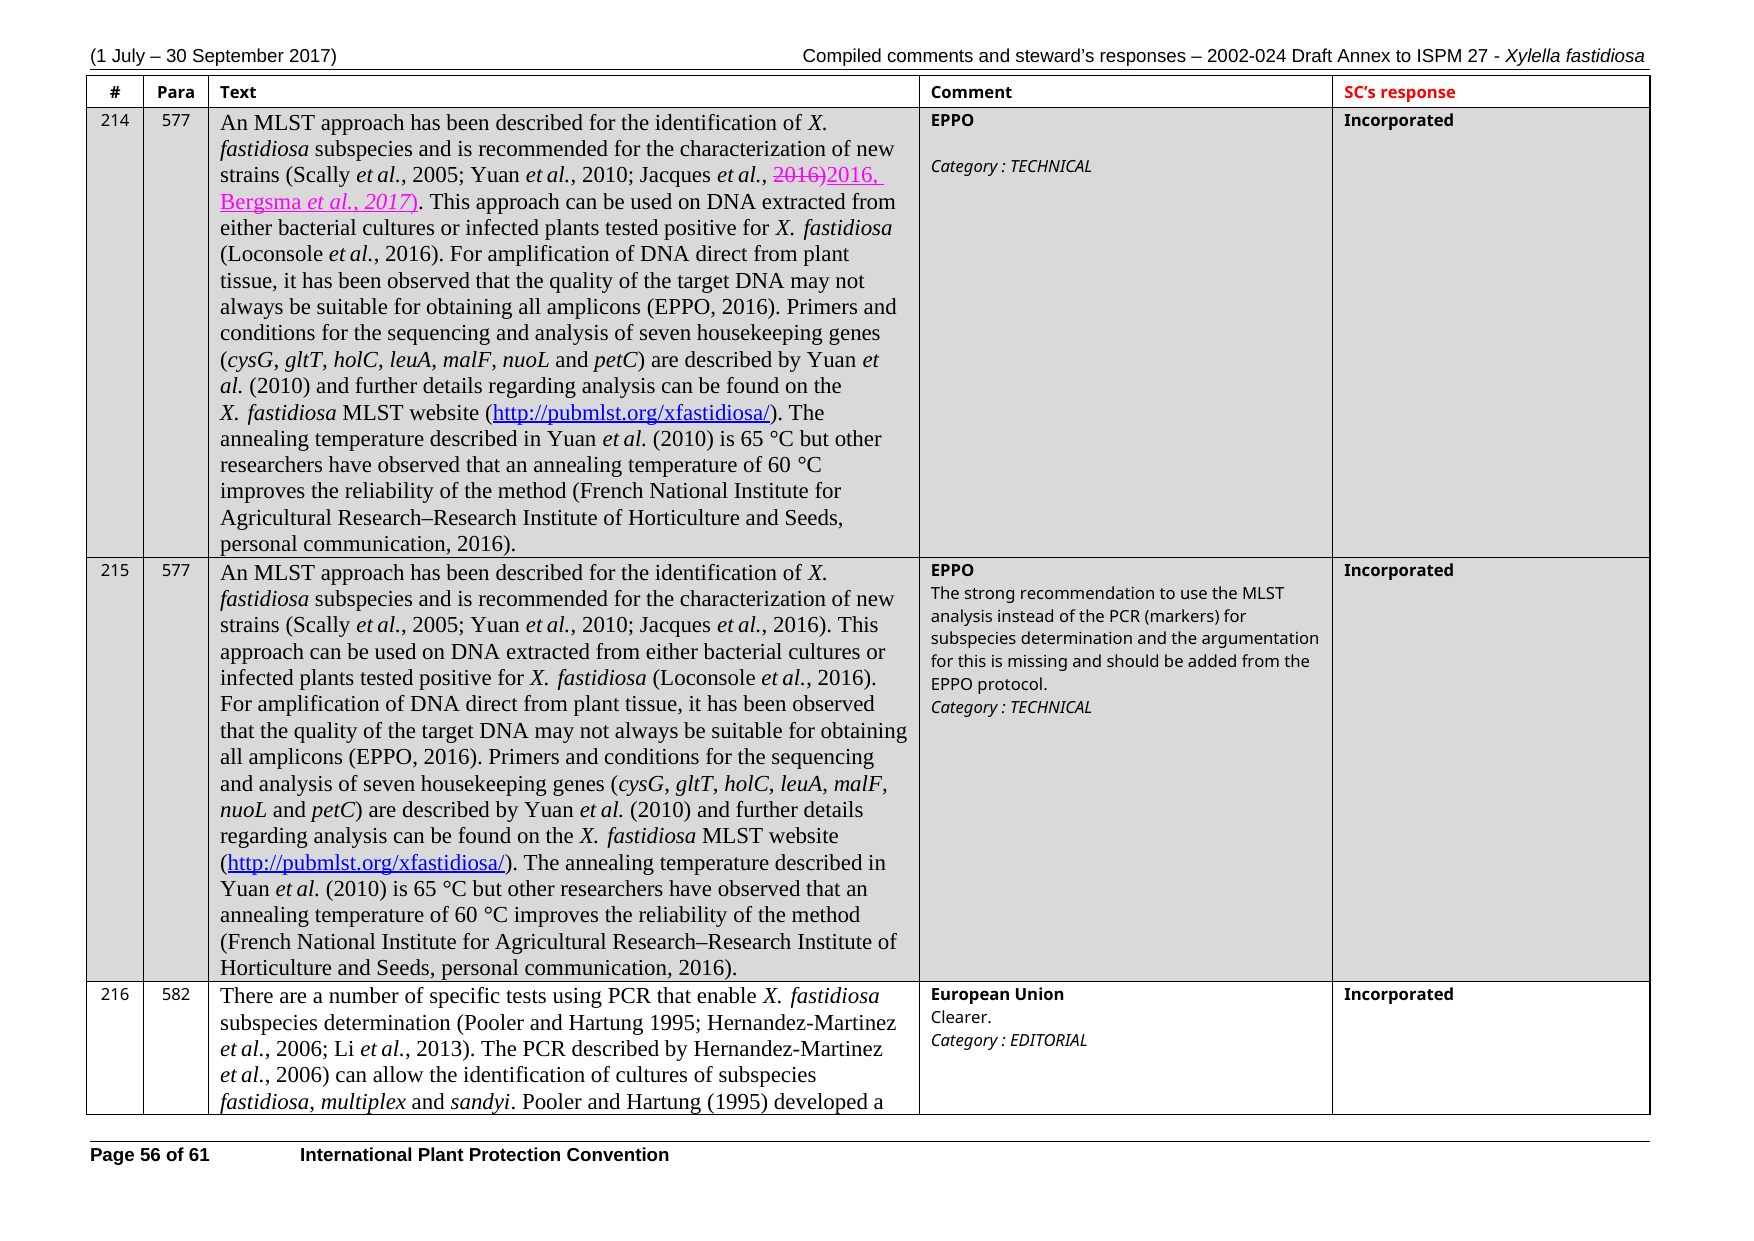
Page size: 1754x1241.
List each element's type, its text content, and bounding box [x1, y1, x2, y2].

table_cell 214 [87, 108, 143, 557]
table_cell EPPO Category : TECHNICAL [920, 108, 1332, 557]
table_header SC’s response [1333, 76, 1649, 107]
table_header # [87, 76, 143, 107]
table_cell EPPO The strong recommendation to use the MLST analysis instead of the PCR (markers) for subspecies determination and the argumentation for this is missing and should be added from the EPPO protocol. Category : TECHNICAL [920, 558, 1332, 981]
table_cell An MLST approach has been described for the identification of X. fastidiosa subspecies and is recommended for the characterization of new strains (Scally et al., 2005; Yuan et al., 2010; Jacques et al., 2016). This approach can be used on DNA extracted from either bacterial cultures or infected plants tested positive for X. fastidiosa (Loconsole et al., 2016). For amplification of DNA direct from plant tissue, it has been observed that the quality of the target DNA may not always be suitable for obtaining all amplicons (EPPO, 2016). Primers and conditions for the sequencing and analysis of seven housekeeping genes (cysG, gltT, holC, leuA, malF, nuoL and petC) are described by Yuan et al. (2010) and further details regarding analysis can be found on the X. fastidiosa MLST website (http://pubmlst.org/xfastidiosa/). The annealing temperature described in Yuan et al. (2010) is 65 °C but other researchers have observed that an annealing temperature of 60 °C improves the reliability of the method (French National Institute for Agricultural Research–Research Institute of Horticulture and Seeds, personal communication, 2016). [209, 558, 919, 981]
table_header Comment [920, 76, 1332, 107]
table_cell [209, 982, 919, 1114]
table_cell 216 [87, 982, 143, 1114]
table_cell Incorporated [1333, 108, 1649, 557]
table_cell 582 [144, 982, 208, 1114]
table_header Text [209, 76, 919, 107]
table_header Para [144, 76, 208, 107]
table_cell 215 [87, 558, 143, 981]
table_cell 577 [144, 558, 208, 981]
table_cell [920, 982, 1332, 1114]
table_cell An MLST approach has been described for the identification of X. fastidiosa subspecies and is recommended for the characterization of new strains (Scally et al., 2005; Yuan et al., 2010; Jacques et al., 2016)2016, Bergsma et al., 2017). This approach can be used on DNA extracted from either bacterial cultures or infected plants tested positive for X. fastidiosa (Loconsole et al., 2016). For amplification of DNA direct from plant tissue, it has been observed that the quality of the target DNA may not always be suitable for obtaining all amplicons (EPPO, 2016). Primers and conditions for the sequencing and analysis of seven housekeeping genes (cysG, gltT, holC, leuA, malF, nuoL and petC) are described by Yuan et al. (2010) and further details regarding analysis can be found on the X. fastidiosa MLST website (http://pubmlst.org/xfastidiosa/). The annealing temperature described in Yuan et al. (2010) is 65 °C but other researchers have observed that an annealing temperature of 60 °C improves the reliability of the method (French National Institute for Agricultural Research–Research Institute of Horticulture and Seeds, personal communication, 2016). [209, 108, 919, 557]
table_cell Incorporated [1333, 558, 1649, 981]
table_cell Incorporated [1333, 982, 1649, 1114]
table_cell 577 [144, 108, 208, 557]
